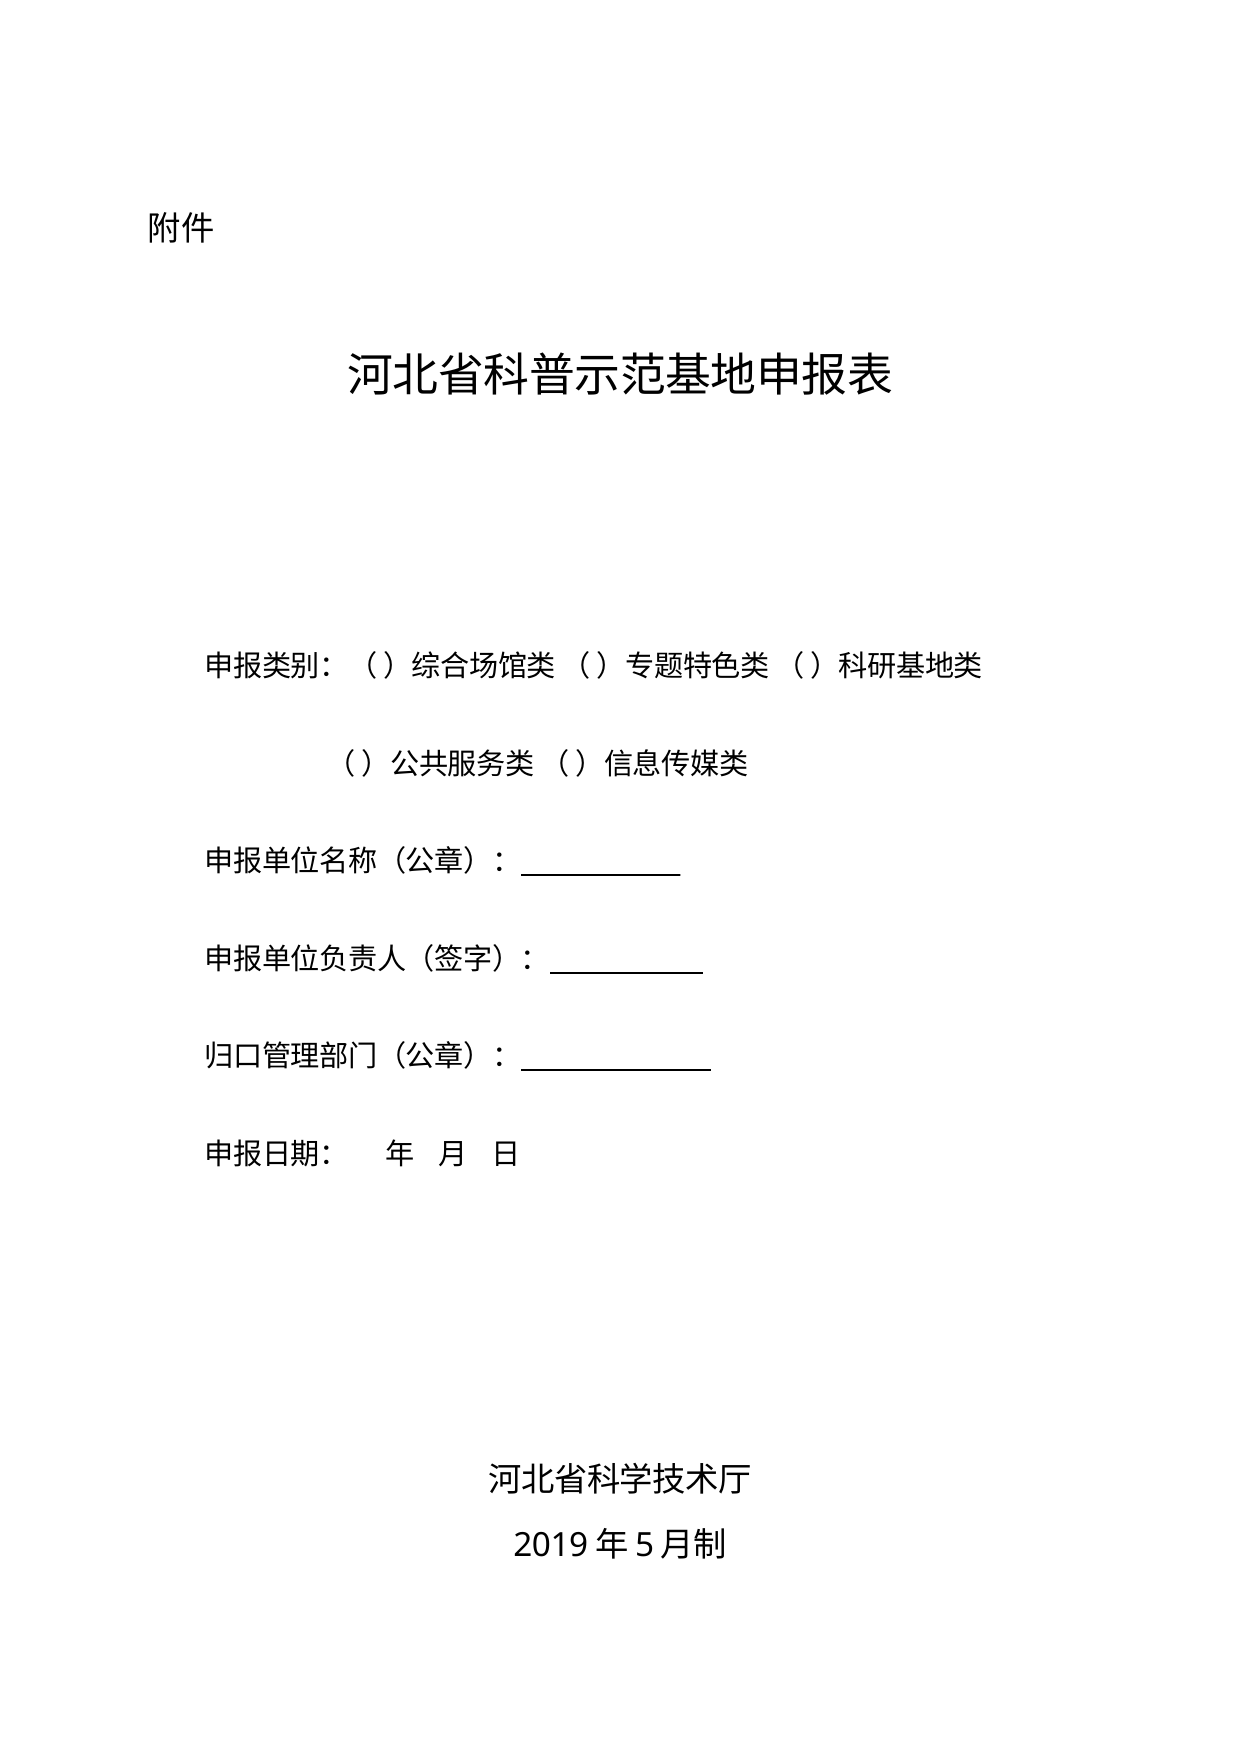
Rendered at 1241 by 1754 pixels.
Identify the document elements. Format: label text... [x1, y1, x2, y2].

text 申报单位名称（公章）： [148, 827, 1092, 892]
text （ ）公共服务类 （ ）信息传媒类 [148, 729, 1092, 794]
text 河北省科普示范基地申报表 [148, 323, 1092, 420]
text 归口管理部门（公章）： [148, 1022, 1092, 1087]
text 申报单位负责人（签字）： [148, 924, 1092, 989]
text 河北省科学技术厅 [148, 1444, 1092, 1509]
text 2019年5月制 [148, 1509, 1092, 1574]
text 附件 [148, 193, 1092, 258]
text 申报日期： 年 月 日 [148, 1119, 1092, 1184]
text 申报类别：（ ）综合场馆类 （ ）专题特色类 （ ）科研基地类 [148, 632, 1092, 697]
